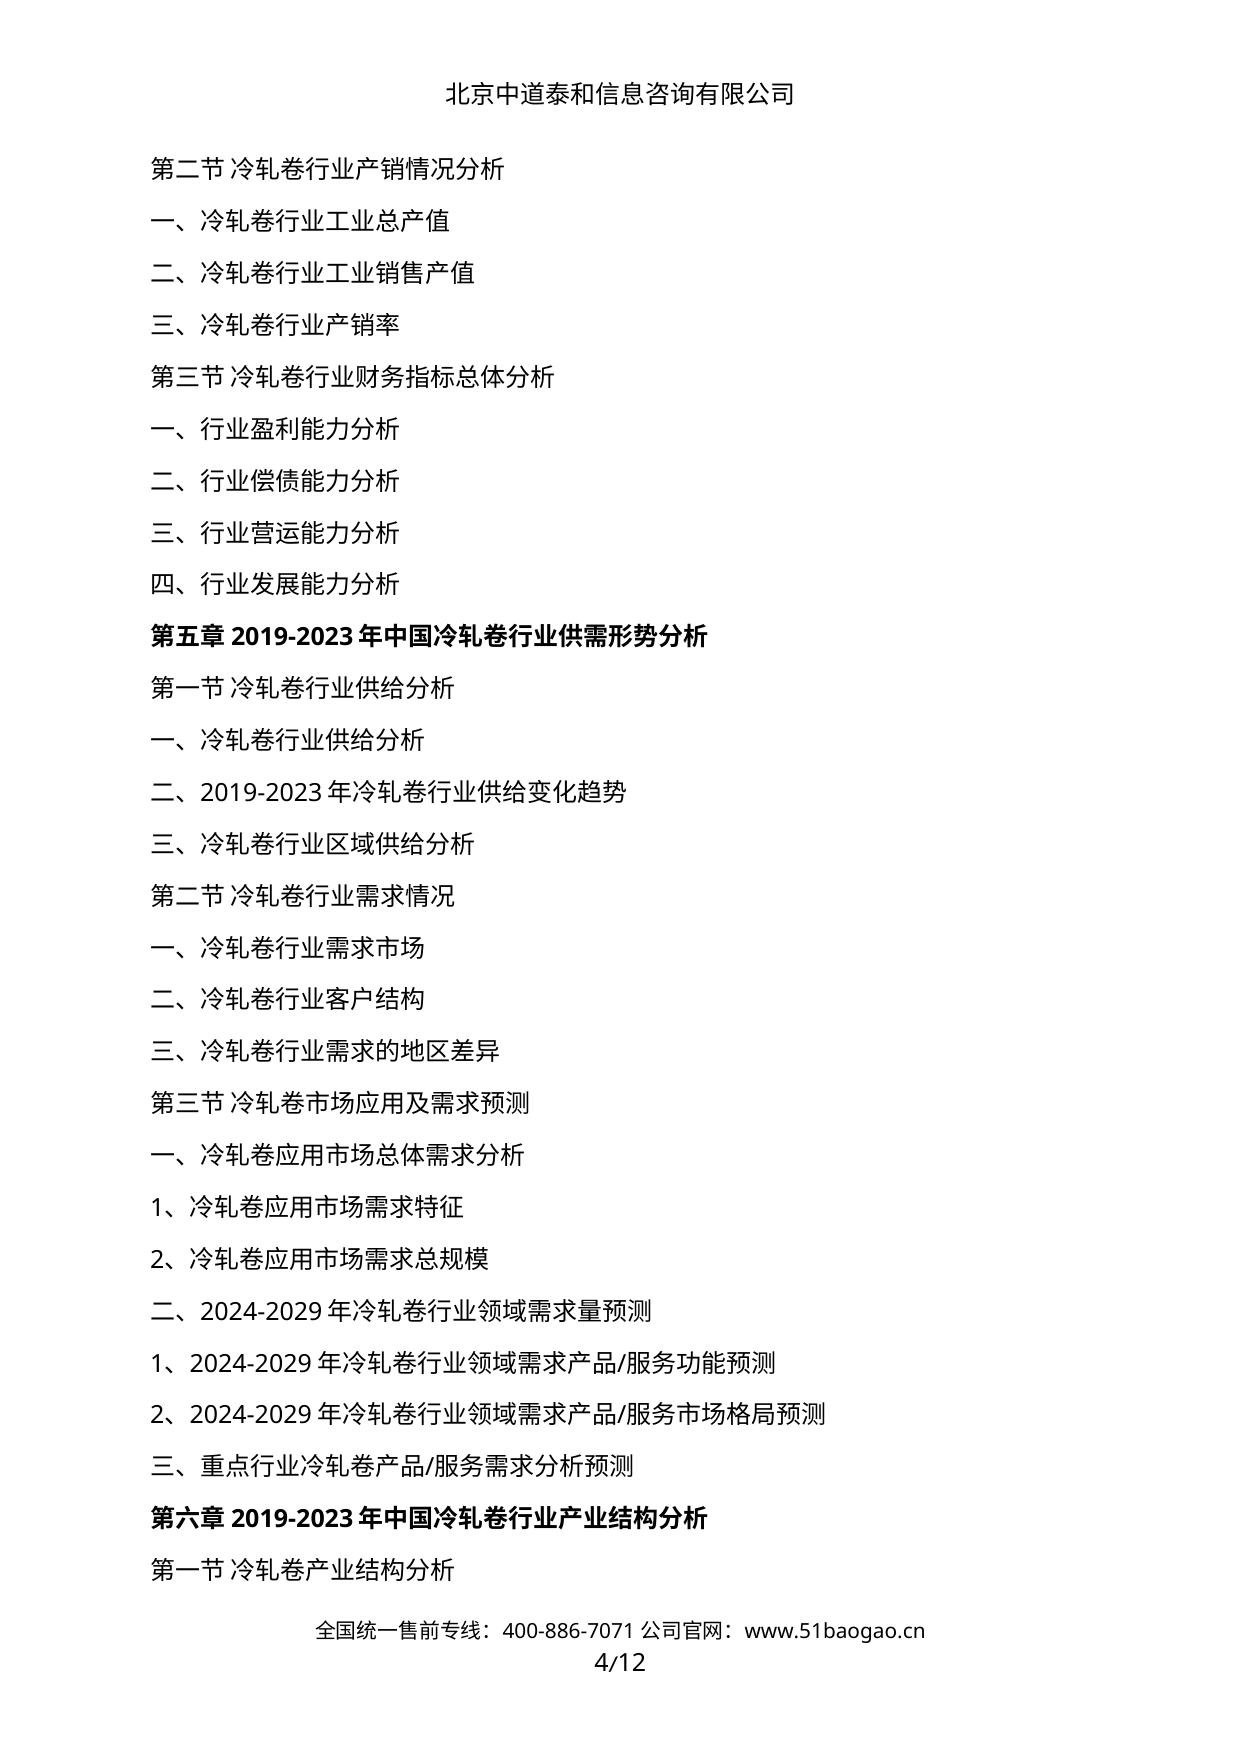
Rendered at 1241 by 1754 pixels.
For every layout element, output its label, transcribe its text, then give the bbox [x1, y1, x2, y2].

text 一、冷轧卷行业工业总产值 [150, 202, 1090, 238]
text 第一节 冷轧卷产业结构分析 [150, 1551, 1090, 1587]
text 一、行业盈利能力分析 [150, 409, 1090, 446]
text 三、冷轧卷行业需求的地区差异 [150, 1032, 1090, 1068]
text 三、冷轧卷行业产销率 [150, 306, 1090, 342]
text 1、冷轧卷应用市场需求特征 [150, 1187, 1090, 1224]
text 第五章 2019-2023年中国冷轧卷行业供需形势分析 [150, 617, 1090, 653]
text 二、2024-2029年冷轧卷行业领域需求量预测 [150, 1291, 1090, 1327]
text 二、2019-2023年冷轧卷行业供给变化趋势 [150, 772, 1090, 809]
text 二、冷轧卷行业工业销售产值 [150, 254, 1090, 290]
text 1、2024-2029年冷轧卷行业领域需求产品/服务功能预测 [150, 1343, 1090, 1379]
text 一、冷轧卷行业需求市场 [150, 928, 1090, 964]
text 第三节 冷轧卷行业财务指标总体分析 [150, 357, 1090, 394]
text 二、行业偿债能力分析 [150, 461, 1090, 497]
text 第三节 冷轧卷市场应用及需求预测 [150, 1084, 1090, 1120]
text 2、冷轧卷应用市场需求总规模 [150, 1239, 1090, 1276]
text 一、冷轧卷行业供给分析 [150, 721, 1090, 757]
text 第二节 冷轧卷行业需求情况 [150, 876, 1090, 912]
text 一、冷轧卷应用市场总体需求分析 [150, 1136, 1090, 1172]
text 三、重点行业冷轧卷产品/服务需求分析预测 [150, 1447, 1090, 1483]
text 三、行业营运能力分析 [150, 513, 1090, 549]
text 第一节 冷轧卷行业供给分析 [150, 669, 1090, 705]
text 2、2024-2029年冷轧卷行业领域需求产品/服务市场格局预测 [150, 1395, 1090, 1431]
text 二、冷轧卷行业客户结构 [150, 980, 1090, 1016]
text 三、冷轧卷行业区域供给分析 [150, 824, 1090, 861]
text 第二节 冷轧卷行业产销情况分析 [150, 150, 1090, 186]
text 四、行业发展能力分析 [150, 565, 1090, 601]
text 第六章 2019-2023年中国冷轧卷行业产业结构分析 [150, 1499, 1090, 1535]
